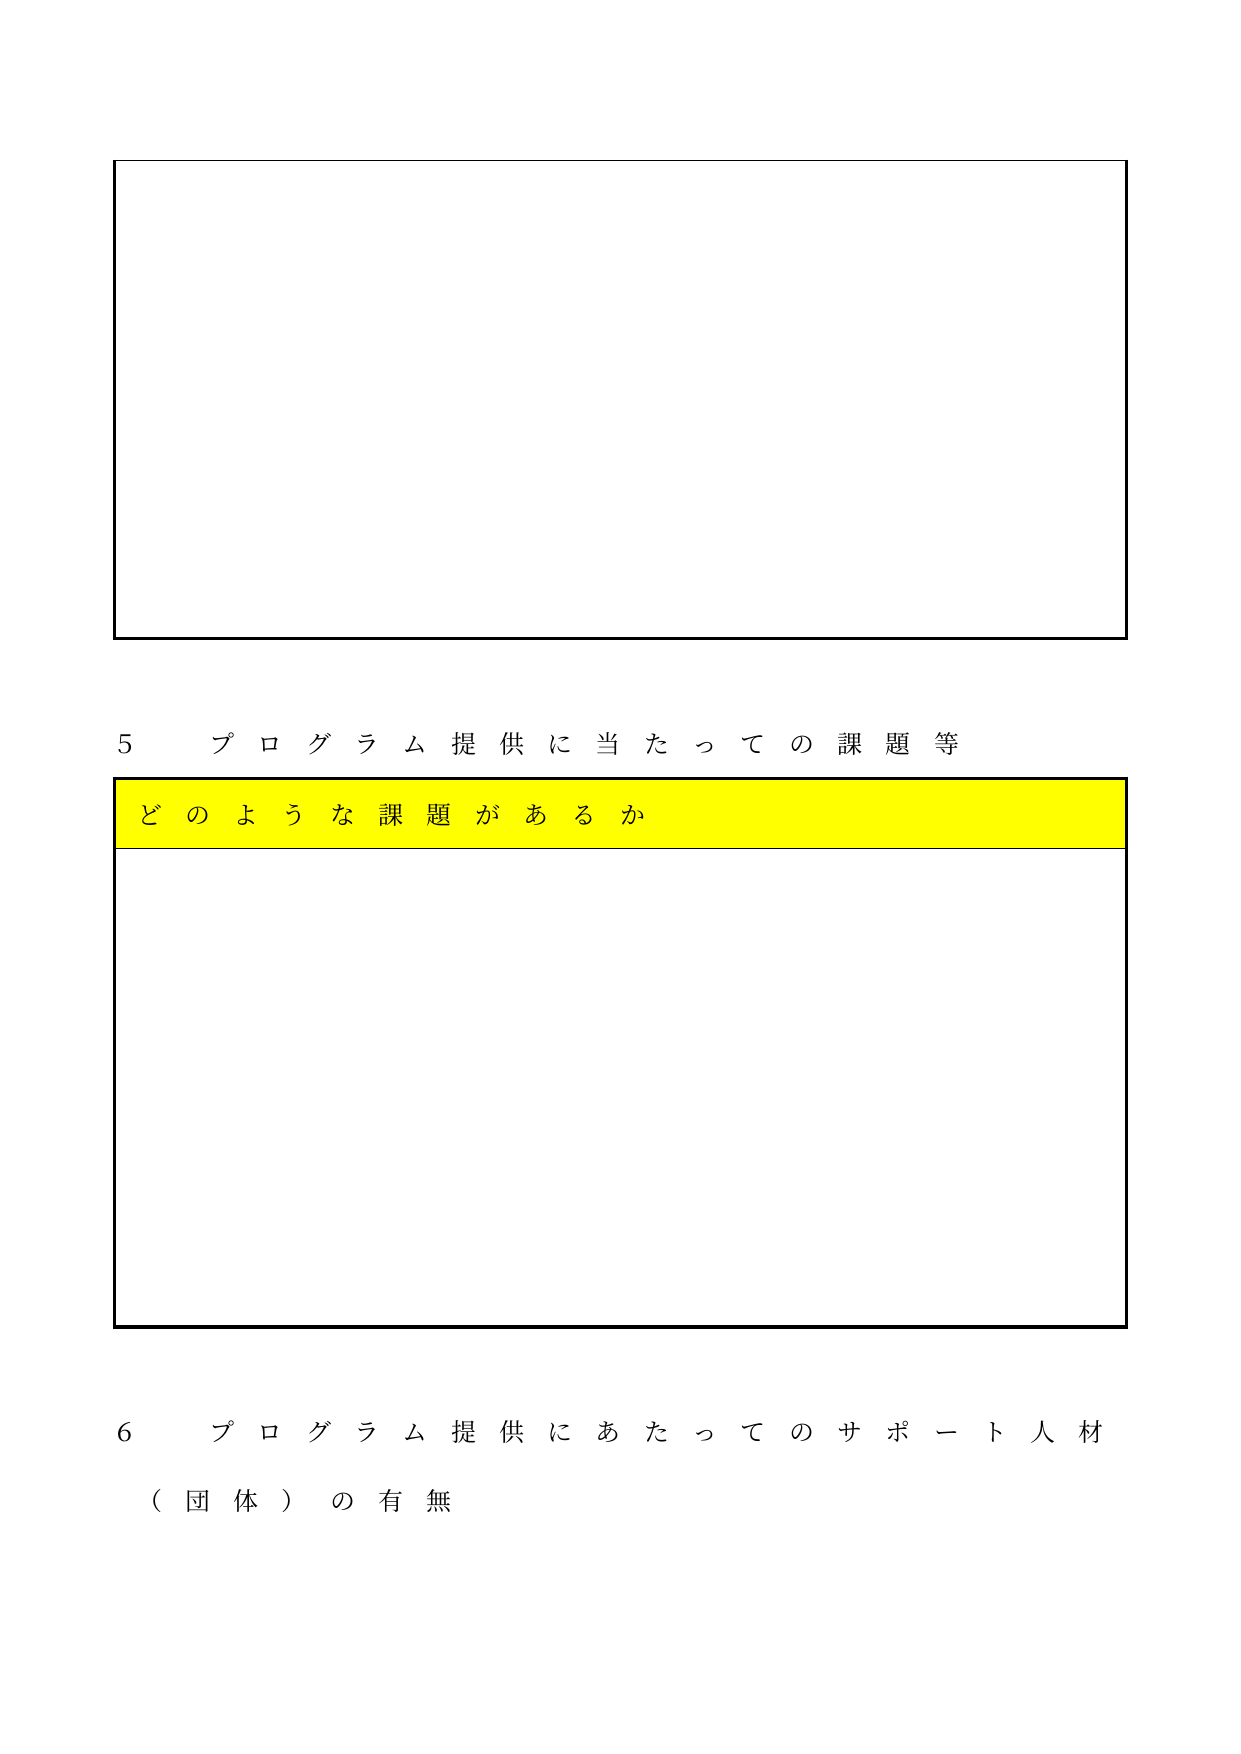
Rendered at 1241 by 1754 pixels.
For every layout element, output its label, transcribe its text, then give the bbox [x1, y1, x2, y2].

table_cell [116, 849, 1125, 1325]
table_cell [116, 161, 1125, 637]
table_header どのような課題があるか [116, 780, 1125, 848]
text ６ プログラム提供にあたってのサポート人材（団体）の有無 [113, 1397, 1128, 1533]
text ５ プログラム提供に当たっての課題等 [113, 708, 1128, 777]
